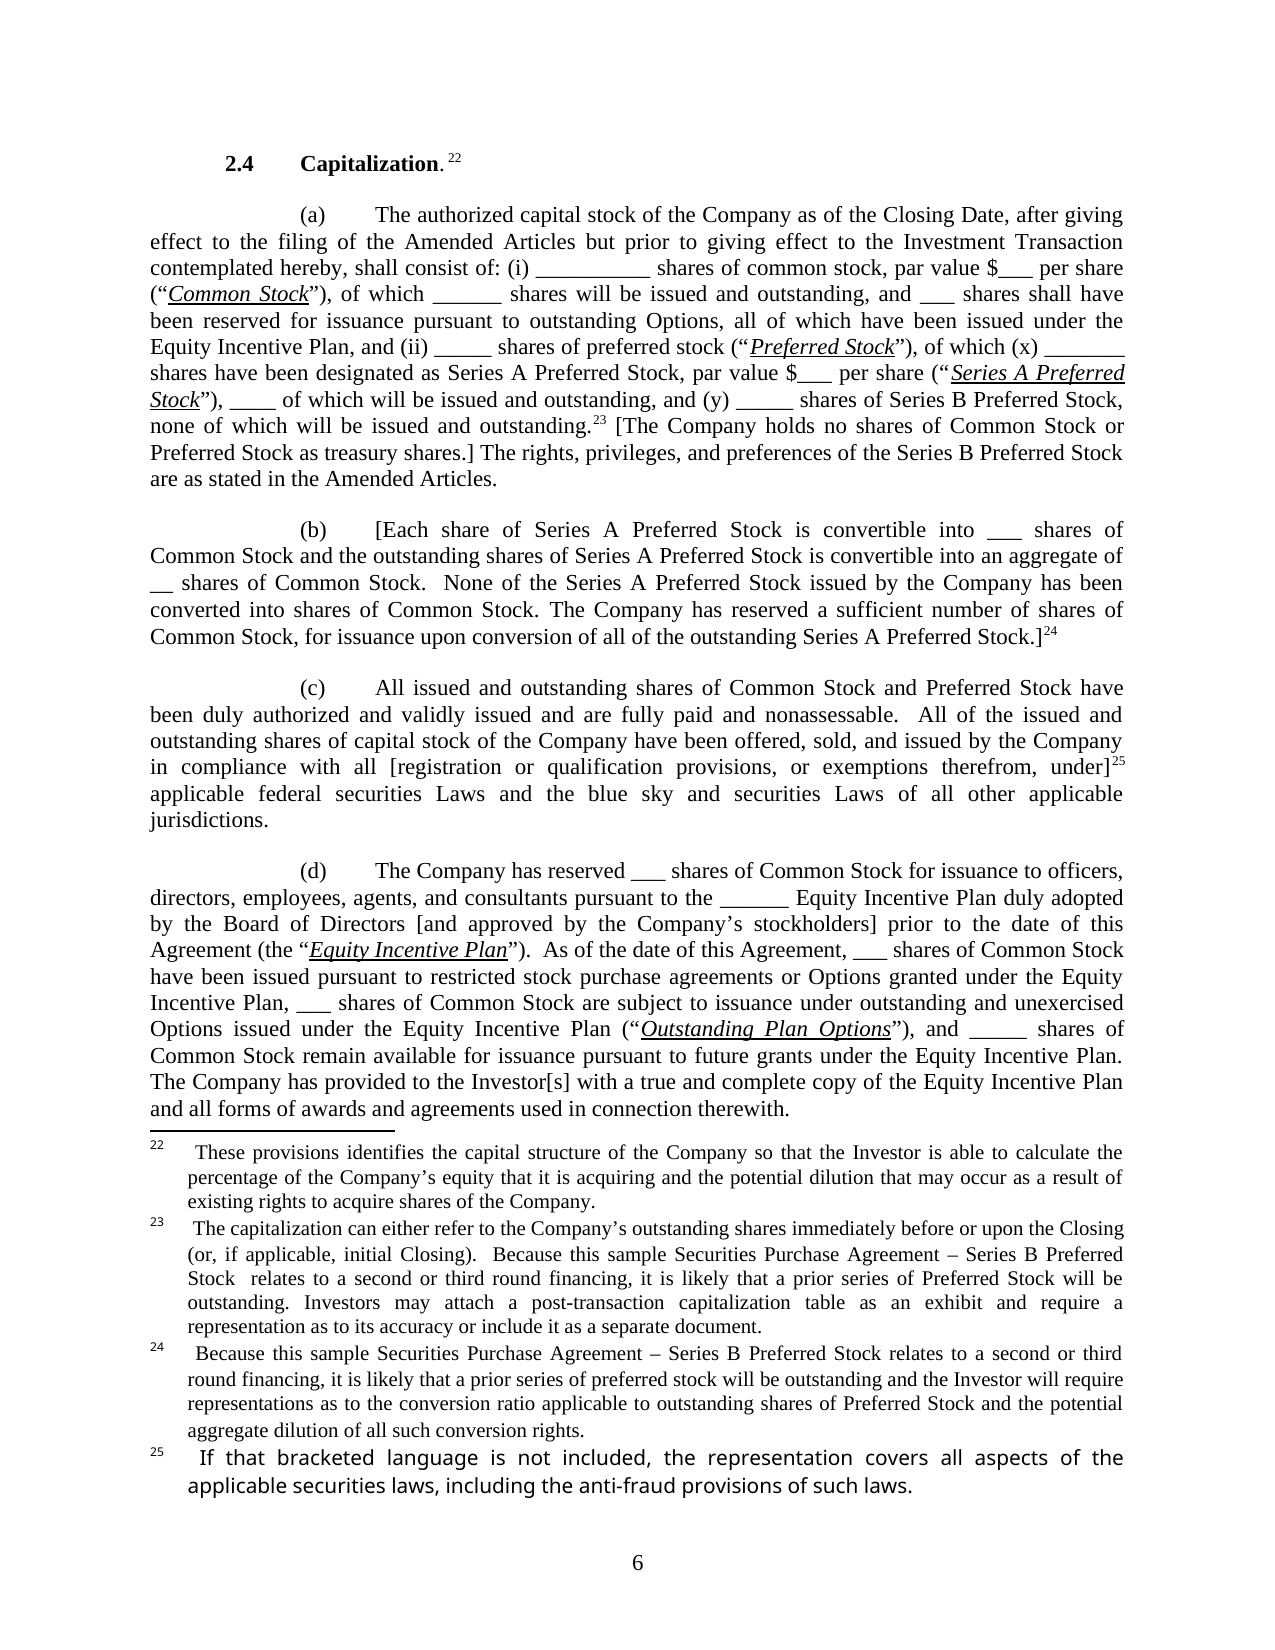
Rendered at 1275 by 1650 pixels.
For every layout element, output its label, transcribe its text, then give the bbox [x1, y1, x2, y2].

subtitle The Company has reserved ___ shares of Common Stock for issuance to officers, directors, employees, agents, and consultants pursuant to the ______ Equity Incentive Plan duly adopted by the Board of Directors [and approved by the Company’s stockholders] prior to the date of this Agreement (the “Equity Incentive Plan”). As of the date of this Agreement, ___ shares of Common Stock have been issued pursuant to restricted stock purchase agreements or Options granted under the Equity Incentive Plan, ___ shares of Common Stock are subject to issuance under outstanding and unexercised Options issued under the Equity Incentive Plan (“Outstanding Plan Options”), and _____ shares of Common Stock remain available for issuance pursuant to future grants under the Equity Incentive Plan. The Company has provided to the Investor[s] with a true and complete copy of the Equity Incentive Plan and all forms of awards and agreements used in connection therewith. [150, 857, 1125, 1121]
subtitle [Each share of Series A Preferred Stock is convertible into ___ shares of Common Stock and the outstanding shares of Series A Preferred Stock is convertible into an aggregate of __ shares of Common Stock. None of the Series A Preferred Stock issued by the Company has been converted into shares of Common Stock. The Company has reserved a sufficient number of shares of Common Stock, for issuance upon conversion of all of the outstanding Series A Preferred Stock.] [150, 516, 1125, 649]
subtitle Capitalization. [150, 150, 1125, 176]
subtitle The authorized capital stock of the Company as of the Closing Date, after giving effect to the filing of the Amended Articles but prior to giving effect to the Investment Transaction contemplated hereby, shall consist of: (i) __________ shares of common stock, par value $___ per share (“Common Stock”), of which ______ shares will be issued and outstanding, and ___ shares shall have been reserved for issuance pursuant to outstanding Options, all of which have been issued under the Equity Incentive Plan, and (ii) _____ shares of preferred stock (“Preferred Stock”), of which (x) _______ shares have been designated as Series A Preferred Stock, par value $___ per share (“Series A Preferred Stock”), ____ of which will be issued and outstanding, and (y) _____ shares of Series B Preferred Stock, none of which will be issued and outstanding. [The Company holds no shares of Common Stock or Preferred Stock as treasury shares.] The rights, privileges, and preferences of the Series B Preferred Stock are as stated in the Amended Articles. [150, 201, 1125, 491]
subtitle All issued and outstanding shares of Common Stock and Preferred Stock have been duly authorized and validly issued and are fully paid and nonassessable. All of the issued and outstanding shares of capital stock of the Company have been offered, sold, and issued by the Company in compliance with all [registration or qualification provisions, or exemptions therefrom, under] applicable federal securities Laws and the blue sky and securities Laws of all other applicable jurisdictions. [150, 674, 1125, 832]
